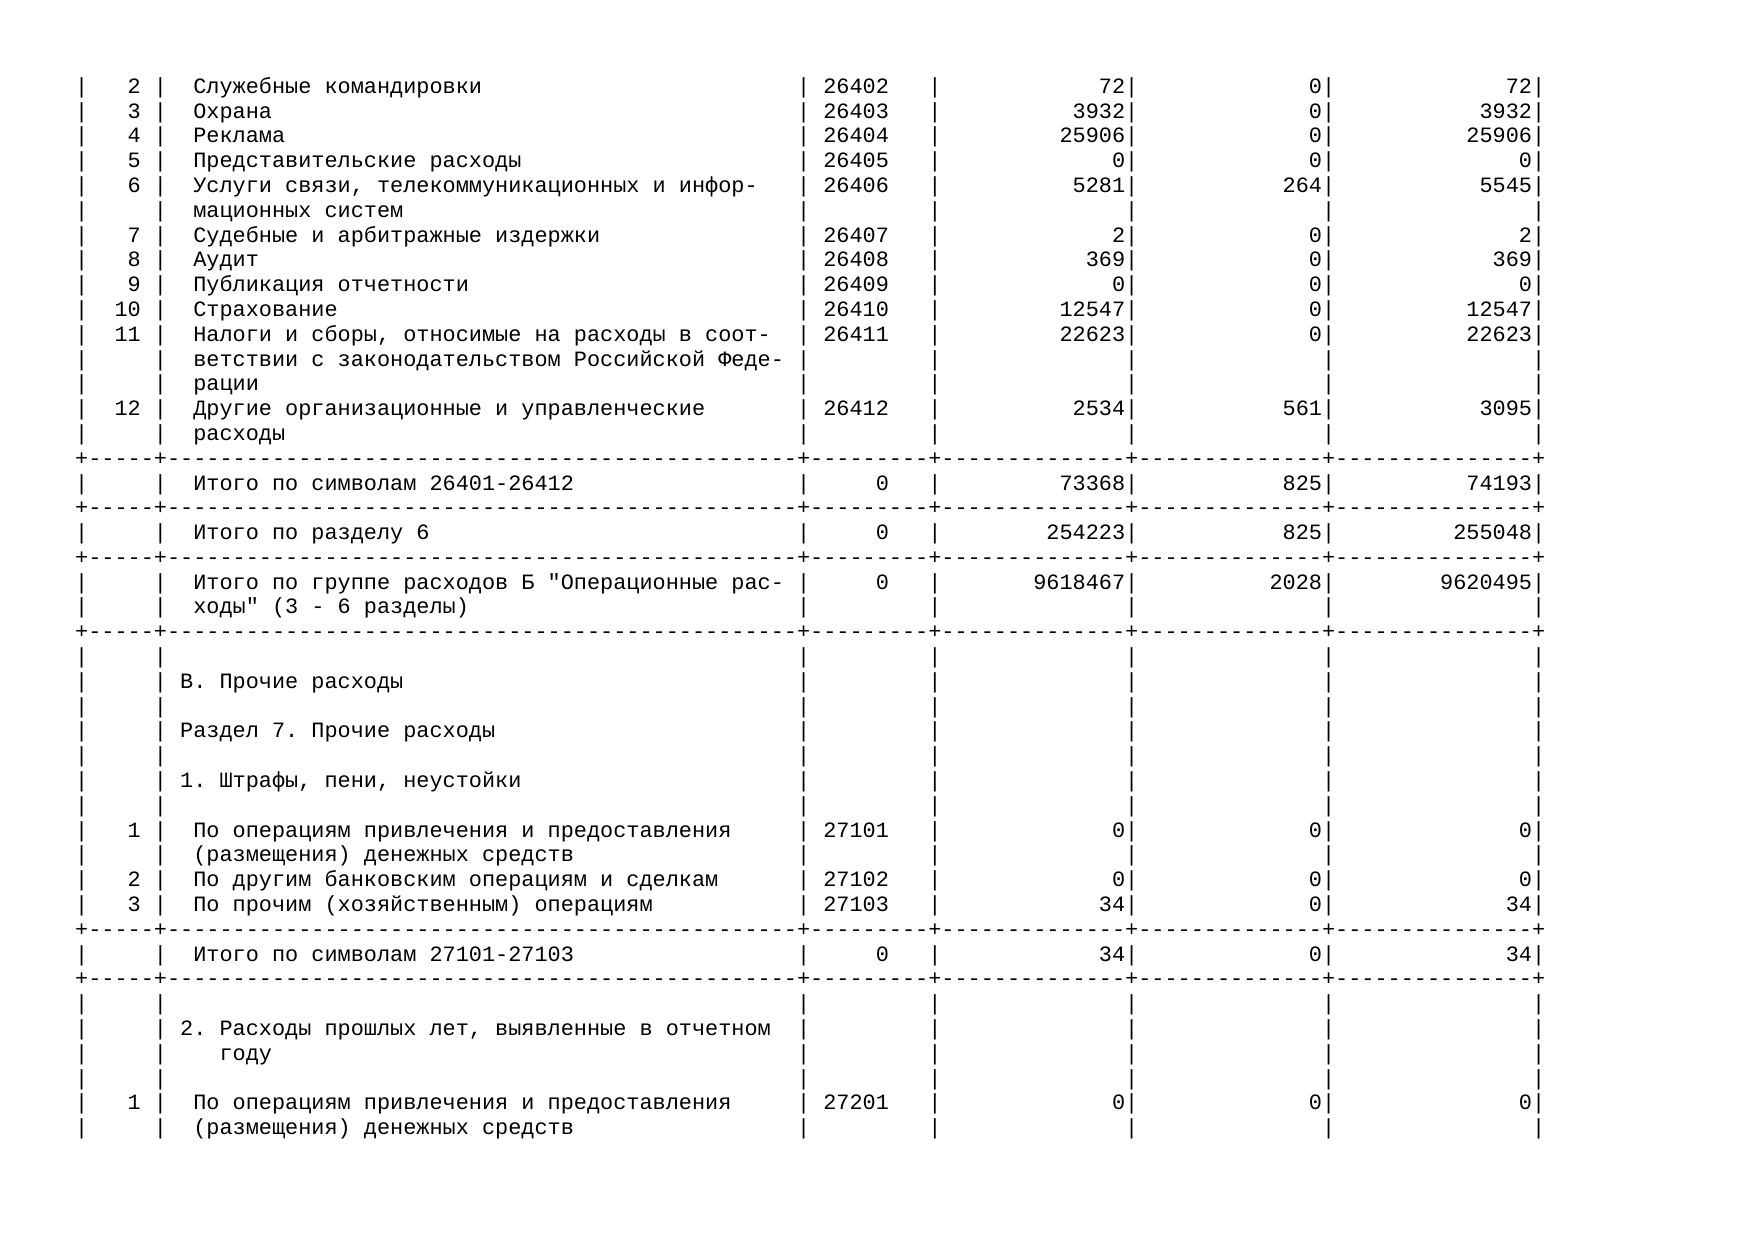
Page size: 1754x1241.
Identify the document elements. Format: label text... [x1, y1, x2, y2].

text | | 2. Расходы прошлых лет, выявленные в отчетном | | | | | [75, 1017, 1679, 1042]
text | | | | | | | [75, 695, 1679, 719]
text +-----+------------------------------------------------+---------+--------------+--------------+---------------+ [75, 496, 1679, 521]
text +-----+------------------------------------------------+---------+--------------+--------------+---------------+ [75, 967, 1679, 992]
text | 1 | По операциям привлечения и предоставления | 27201 | 0| 0| 0| [75, 1091, 1679, 1116]
text | | В. Прочие расходы | | | | | [75, 670, 1679, 695]
text +-----+------------------------------------------------+---------+--------------+--------------+---------------+ [75, 546, 1679, 571]
text | 12 | Другие организационные и управленческие | 26412 | 2534| 561| 3095| [75, 397, 1679, 422]
text | | рации | | | | | [75, 372, 1679, 397]
text | | | | | | | [75, 1067, 1679, 1091]
text | 8 | Аудит | 26408 | 369| 0| 369| [75, 248, 1679, 273]
text | | Итого по разделу 6 | 0 | 254223| 825| 255048| [75, 521, 1679, 546]
text | | | | | | | [75, 794, 1679, 819]
text +-----+------------------------------------------------+---------+--------------+--------------+---------------+ [75, 447, 1679, 472]
text | | Итого по символам 26401-26412 | 0 | 73368| 825| 74193| [75, 472, 1679, 496]
text | 3 | По прочим (хозяйственным) операциям | 27103 | 34| 0| 34| [75, 893, 1679, 918]
text | | мационных систем | | | | | [75, 199, 1679, 224]
text | | | | | | | [75, 744, 1679, 769]
text | 3 | Охрана | 26403 | 3932| 0| 3932| [75, 100, 1679, 124]
text | | 1. Штрафы, пени, неустойки | | | | | [75, 769, 1679, 794]
text | 2 | По другим банковским операциям и сделкам | 27102 | 0| 0| 0| [75, 868, 1679, 893]
text | 5 | Представительские расходы | 26405 | 0| 0| 0| [75, 149, 1679, 174]
text | | расходы | | | | | [75, 422, 1679, 447]
text | | | | | | | [75, 645, 1679, 670]
text | | ходы" (3 - 6 разделы) | | | | | [75, 596, 1679, 620]
text | 10 | Страхование | 26410 | 12547| 0| 12547| [75, 298, 1679, 323]
text | 6 | Услуги связи, телекоммуникационных и инфор- | 26406 | 5281| 264| 5545| [75, 174, 1679, 199]
text | 4 | Реклама | 26404 | 25906| 0| 25906| [75, 124, 1679, 149]
text | 11 | Налоги и сборы, относимые на расходы в соот- | 26411 | 22623| 0| 22623| [75, 323, 1679, 348]
text | | ветствии с законодательством Российской Феде- | | | | | [75, 348, 1679, 372]
text +-----+------------------------------------------------+---------+--------------+--------------+---------------+ [75, 918, 1679, 943]
text | 9 | Публикация отчетности | 26409 | 0| 0| 0| [75, 273, 1679, 298]
text | | году | | | | | [75, 1042, 1679, 1067]
text +-----+------------------------------------------------+---------+--------------+--------------+---------------+ [75, 620, 1679, 645]
text | 2 | Служебные командировки | 26402 | 72| 0| 72| [75, 75, 1679, 100]
text | | Раздел 7. Прочие расходы | | | | | [75, 719, 1679, 744]
text | | | | | | | [75, 992, 1679, 1017]
text | | (размещения) денежных средств | | | | | [75, 843, 1679, 868]
text | 1 | По операциям привлечения и предоставления | 27101 | 0| 0| 0| [75, 819, 1679, 843]
text | | (размещения) денежных средств | | | | | [75, 1116, 1679, 1141]
text | | Итого по символам 27101-27103 | 0 | 34| 0| 34| [75, 943, 1679, 967]
text | | Итого по группе расходов Б "Операционные рас- | 0 | 9618467| 2028| 9620495| [75, 571, 1679, 596]
text | 7 | Судебные и арбитражные издержки | 26407 | 2| 0| 2| [75, 224, 1679, 248]
